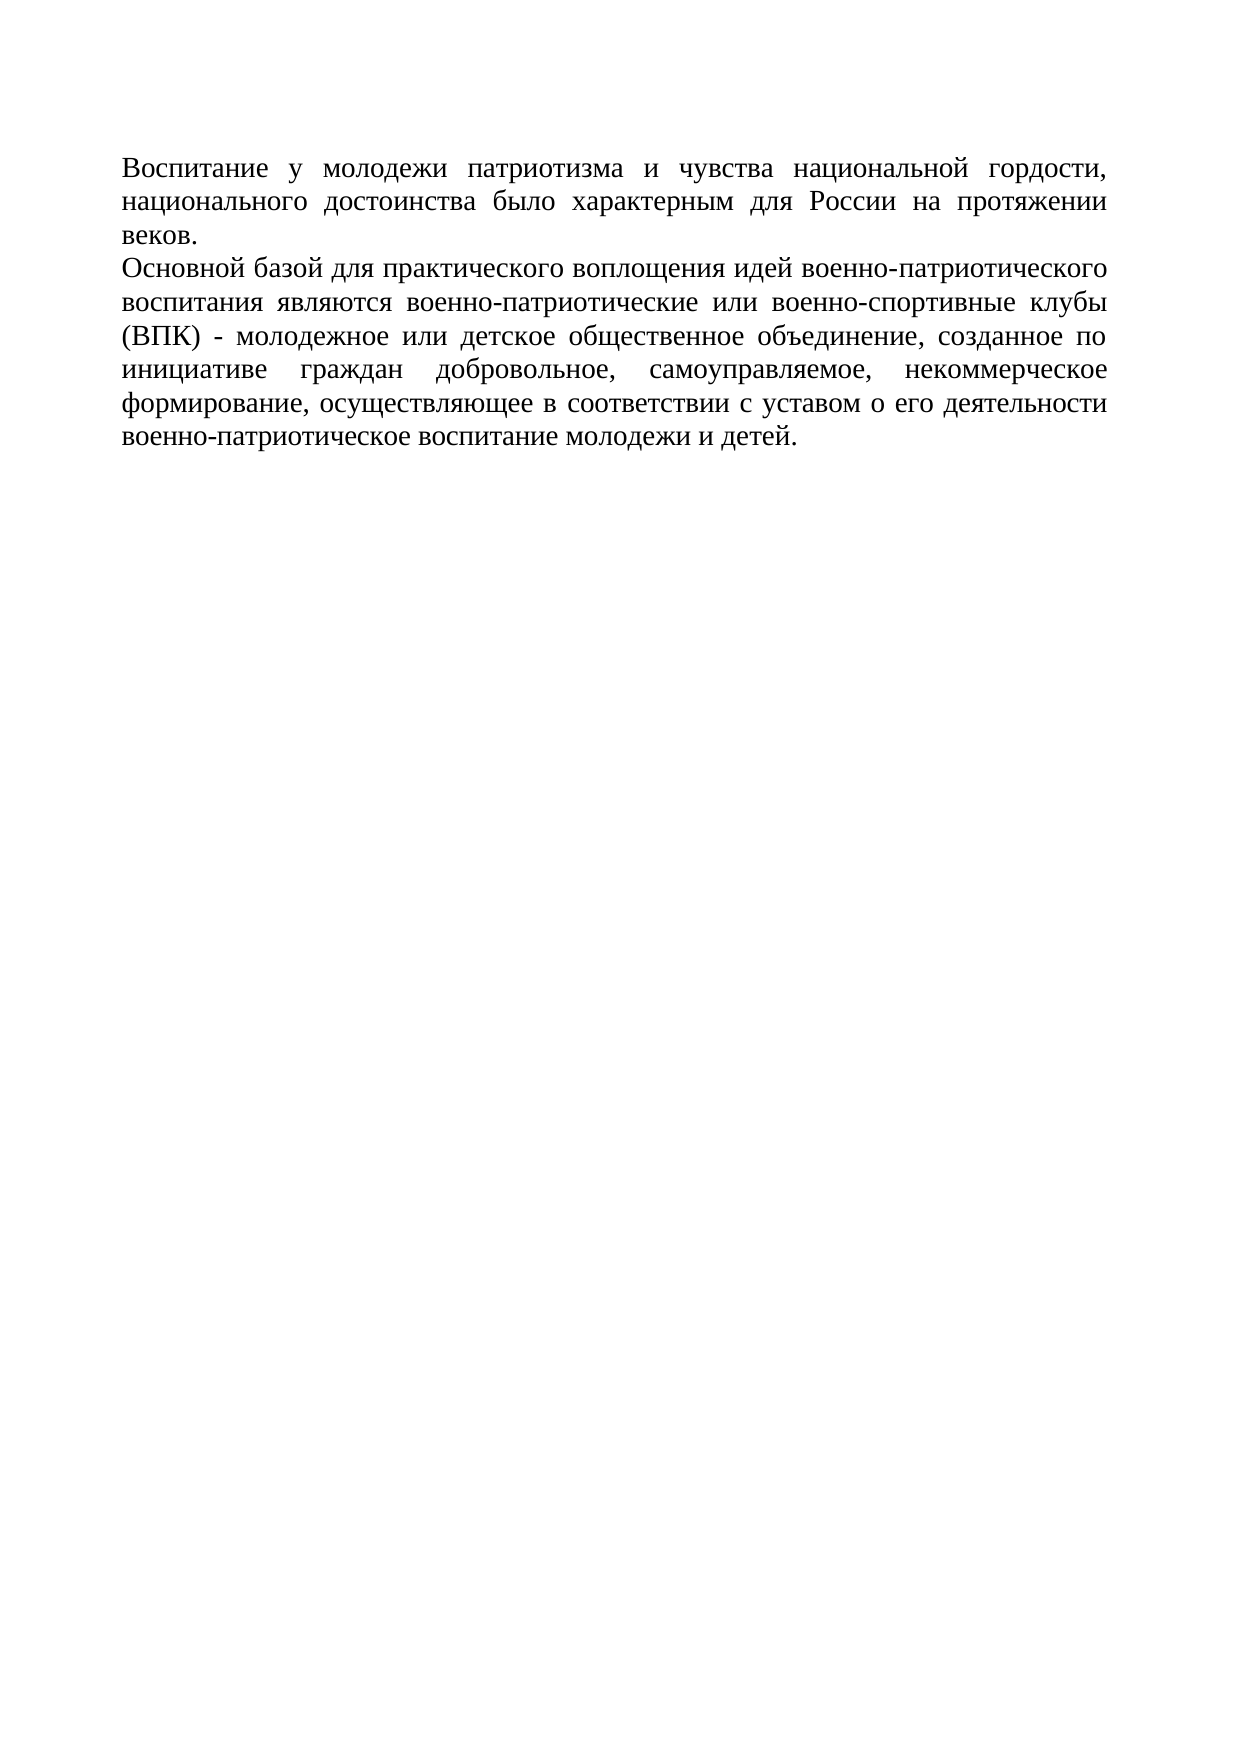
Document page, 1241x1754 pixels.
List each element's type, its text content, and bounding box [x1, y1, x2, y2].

text Основной базой для практического воплощения идей военно-патриотического воспитания являются военно-патриотические или военно-спортивные клубы (ВПК) - молодежное или детское общественное объединение, созданное по инициативе граждан добровольное, самоуправляемое, некоммерческое формирование, осуществляющее в соответствии с уставом о его деятельности военно-патриотическое воспитание молодежи и детей. [121, 251, 1107, 452]
text Воспитание у молодежи патриотизма и чувства национальной гордости, национального достоинства было характерным для России на протяжении веков. [121, 150, 1107, 251]
